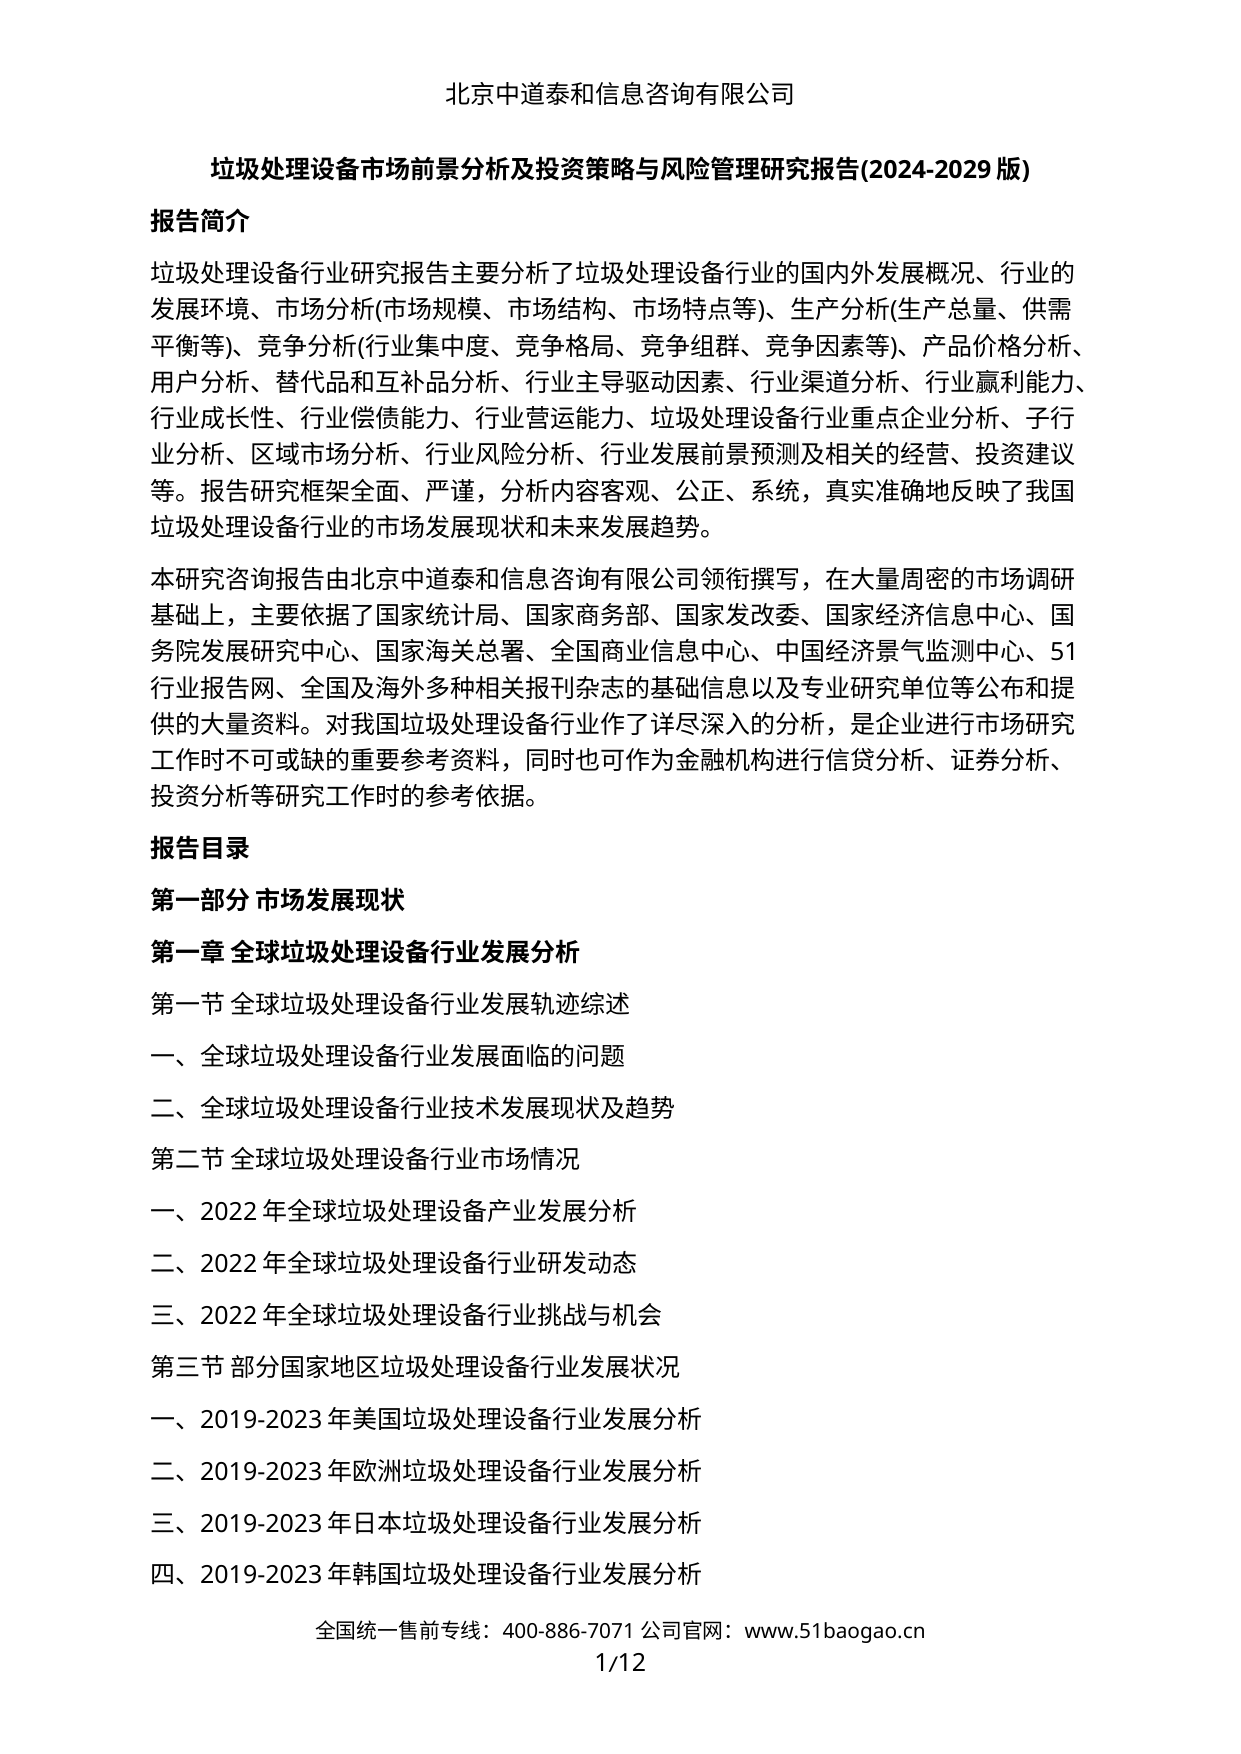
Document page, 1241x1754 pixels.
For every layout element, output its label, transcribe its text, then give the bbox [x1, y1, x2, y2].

text 垃圾处理设备行业研究报告主要分析了垃圾处理设备行业的国内外发展概况、行业的发展环境、市场分析(市场规模、市场结构、市场特点等)、生产分析(生产总量、供需平衡等)、竞争分析(行业集中度、竞争格局、竞争组群、竞争因素等)、产品价格分析、用户分析、替代品和互补品分析、行业主导驱动因素、行业渠道分析、行业赢利能力、行业成长性、行业偿债能力、行业营运能力、垃圾处理设备行业重点企业分析、子行业分析、区域市场分析、行业风险分析、行业发展前景预测及相关的经营、投资建议等。报告研究框架全面、严谨，分析内容客观、公正、系统，真实准确地反映了我国垃圾处理设备行业的市场发展现状和未来发展趋势。 [150, 254, 1090, 544]
text 垃圾处理设备市场前景分析及投资策略与风险管理研究报告(2024-2029版) [150, 150, 1090, 186]
text 二、2022年全球垃圾处理设备行业研发动态 [150, 1244, 1090, 1280]
text 第三节 部分国家地区垃圾处理设备行业发展状况 [150, 1347, 1090, 1384]
text 二、全球垃圾处理设备行业技术发展现状及趋势 [150, 1088, 1090, 1124]
text 四、2019-2023年韩国垃圾处理设备行业发展分析 [150, 1555, 1090, 1591]
text 报告目录 [150, 829, 1090, 865]
text 三、2022年全球垃圾处理设备行业挑战与机会 [150, 1296, 1090, 1332]
text 报告简介 [150, 202, 1090, 238]
text 第一节 全球垃圾处理设备行业发展轨迹综述 [150, 984, 1090, 1021]
text 三、2019-2023年日本垃圾处理设备行业发展分析 [150, 1503, 1090, 1539]
text 一、2019-2023年美国垃圾处理设备行业发展分析 [150, 1399, 1090, 1436]
text 二、2019-2023年欧洲垃圾处理设备行业发展分析 [150, 1451, 1090, 1487]
text 第一部分 市场发展现状 [150, 881, 1090, 917]
text 本研究咨询报告由北京中道泰和信息咨询有限公司领衔撰写，在大量周密的市场调研基础上，主要依据了国家统计局、国家商务部、国家发改委、国家经济信息中心、国务院发展研究中心、国家海关总署、全国商业信息中心、中国经济景气监测中心、51行业报告网、全国及海外多种相关报刊杂志的基础信息以及专业研究单位等公布和提供的大量资料。对我国垃圾处理设备行业作了详尽深入的分析，是企业进行市场研究工作时不可或缺的重要参考资料，同时也可作为金融机构进行信贷分析、证券分析、投资分析等研究工作时的参考依据。 [150, 559, 1090, 813]
text 一、全球垃圾处理设备行业发展面临的问题 [150, 1036, 1090, 1072]
text 第二节 全球垃圾处理设备行业市场情况 [150, 1140, 1090, 1176]
text 一、2022年全球垃圾处理设备产业发展分析 [150, 1192, 1090, 1228]
text 第一章 全球垃圾处理设备行业发展分析 [150, 932, 1090, 969]
